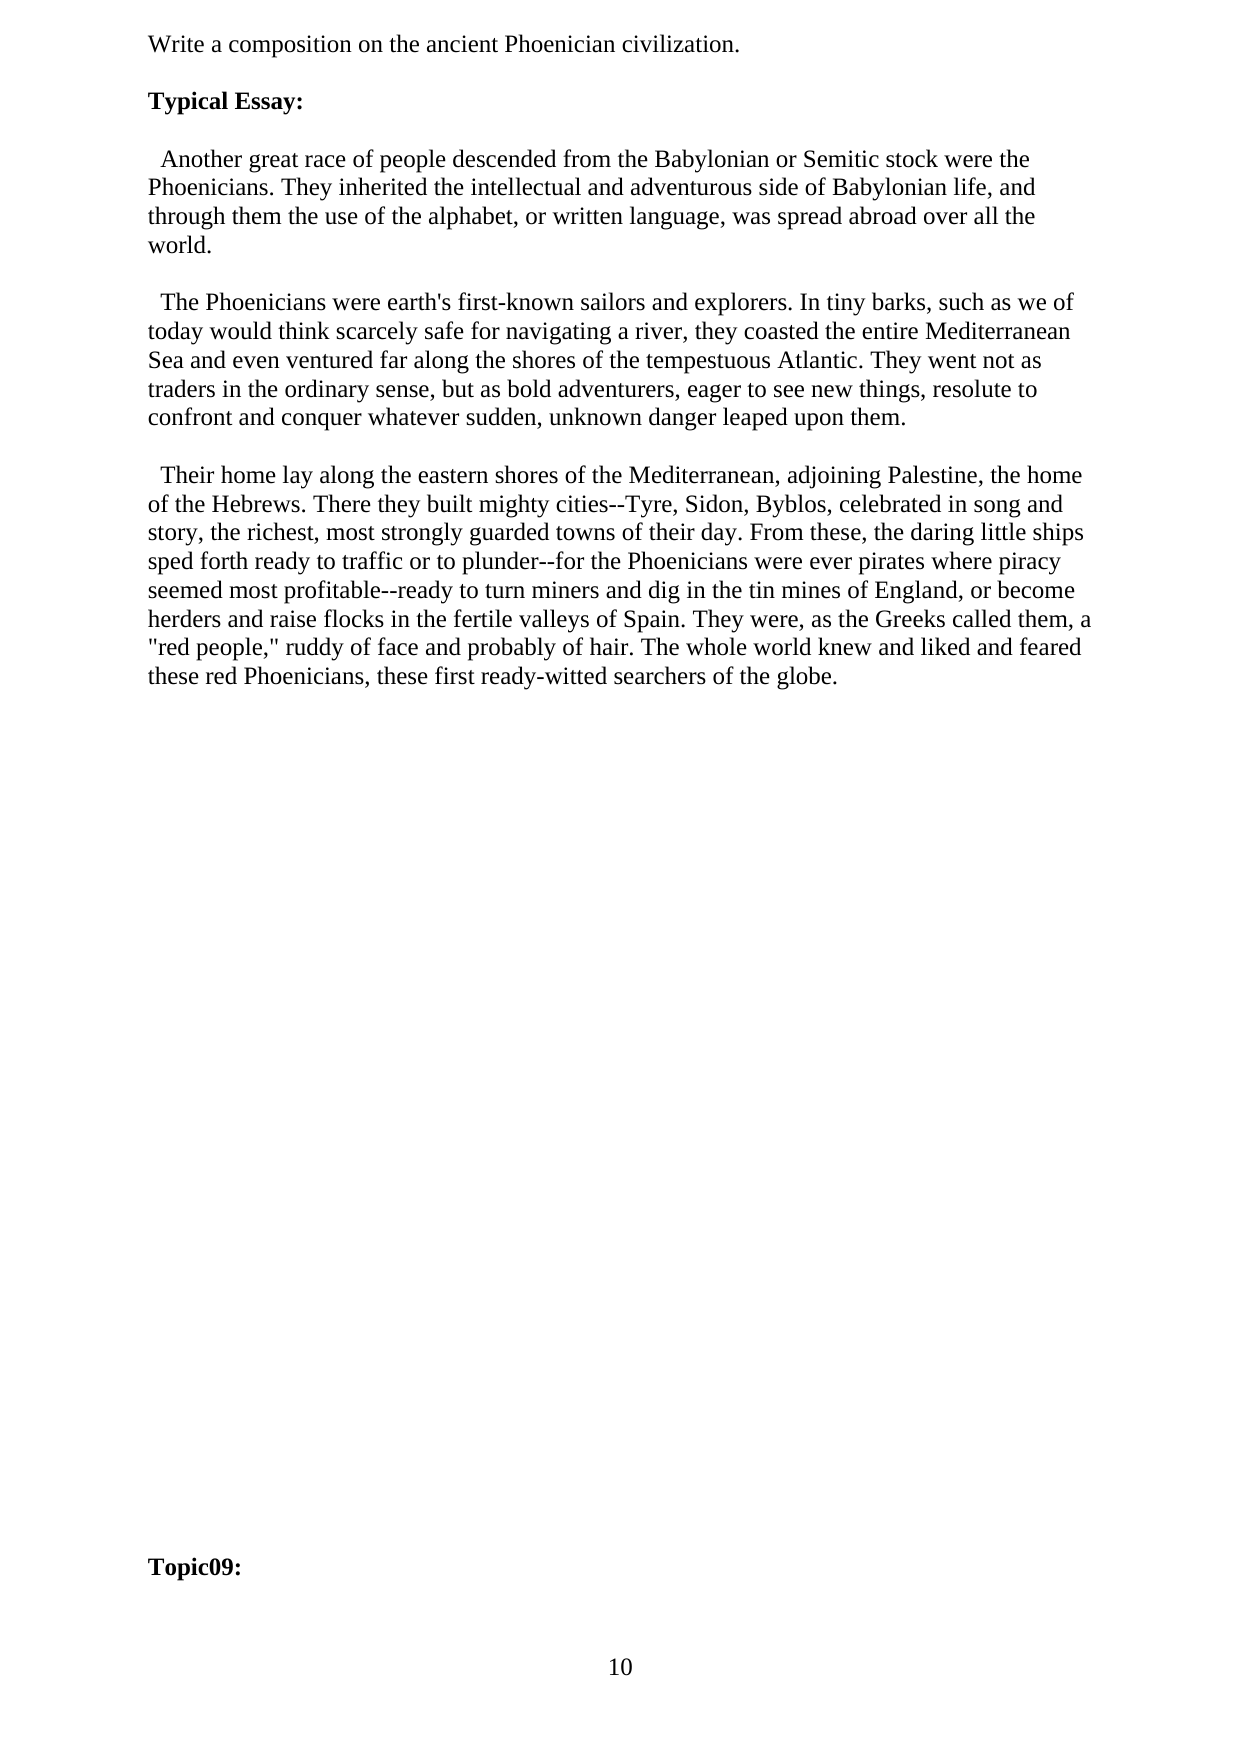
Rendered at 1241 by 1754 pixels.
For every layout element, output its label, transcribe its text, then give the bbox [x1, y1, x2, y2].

text Another great race of people descended from the Babylonian or Semitic stock were the Phoenicians. They inherited the intellectual and adventurous side of Babylonian life, and through them the use of the alphabet, or written language, was spread abroad over all the world. The Phoenicians were earth's first-known sailors and explorers. In tiny barks, such as we of today would think scarcely safe for navigating a river, they coasted the entire Mediterranean Sea and even ventured far along the shores of the tempestuous Atlantic. They went not as traders in the ordinary sense, but as bold adventurers, eager to see new things, resolute to confront and conquer whatever sudden, unknown danger leaped upon them. Their home lay along the eastern shores of the Mediterranean, adjoining Palestine, the home of the Hebrews. There they built mighty cities--Tyre, Sidon, Byblos, celebrated in song and story, the richest, most strongly guarded towns of their day. From these, the daring little ships sped forth ready to traffic or to plunder--for the Phoenicians were ever pirates where piracy seemed most profitable--ready to turn miners and dig in the tin mines of England, or become herders and raise flocks in the fertile valleys of Spain. They were, as the Greeks called them, a "red people," ruddy of face and probably of hair. The whole world knew and liked and feared these red Phoenicians, these first ready-witted searchers of the globe. [148, 144, 1093, 747]
text Write a composition on the ancient Phoenician civilization. [148, 29, 1093, 57]
text Typical Essay: [148, 86, 1093, 115]
text Topic09: [148, 1552, 1093, 1581]
